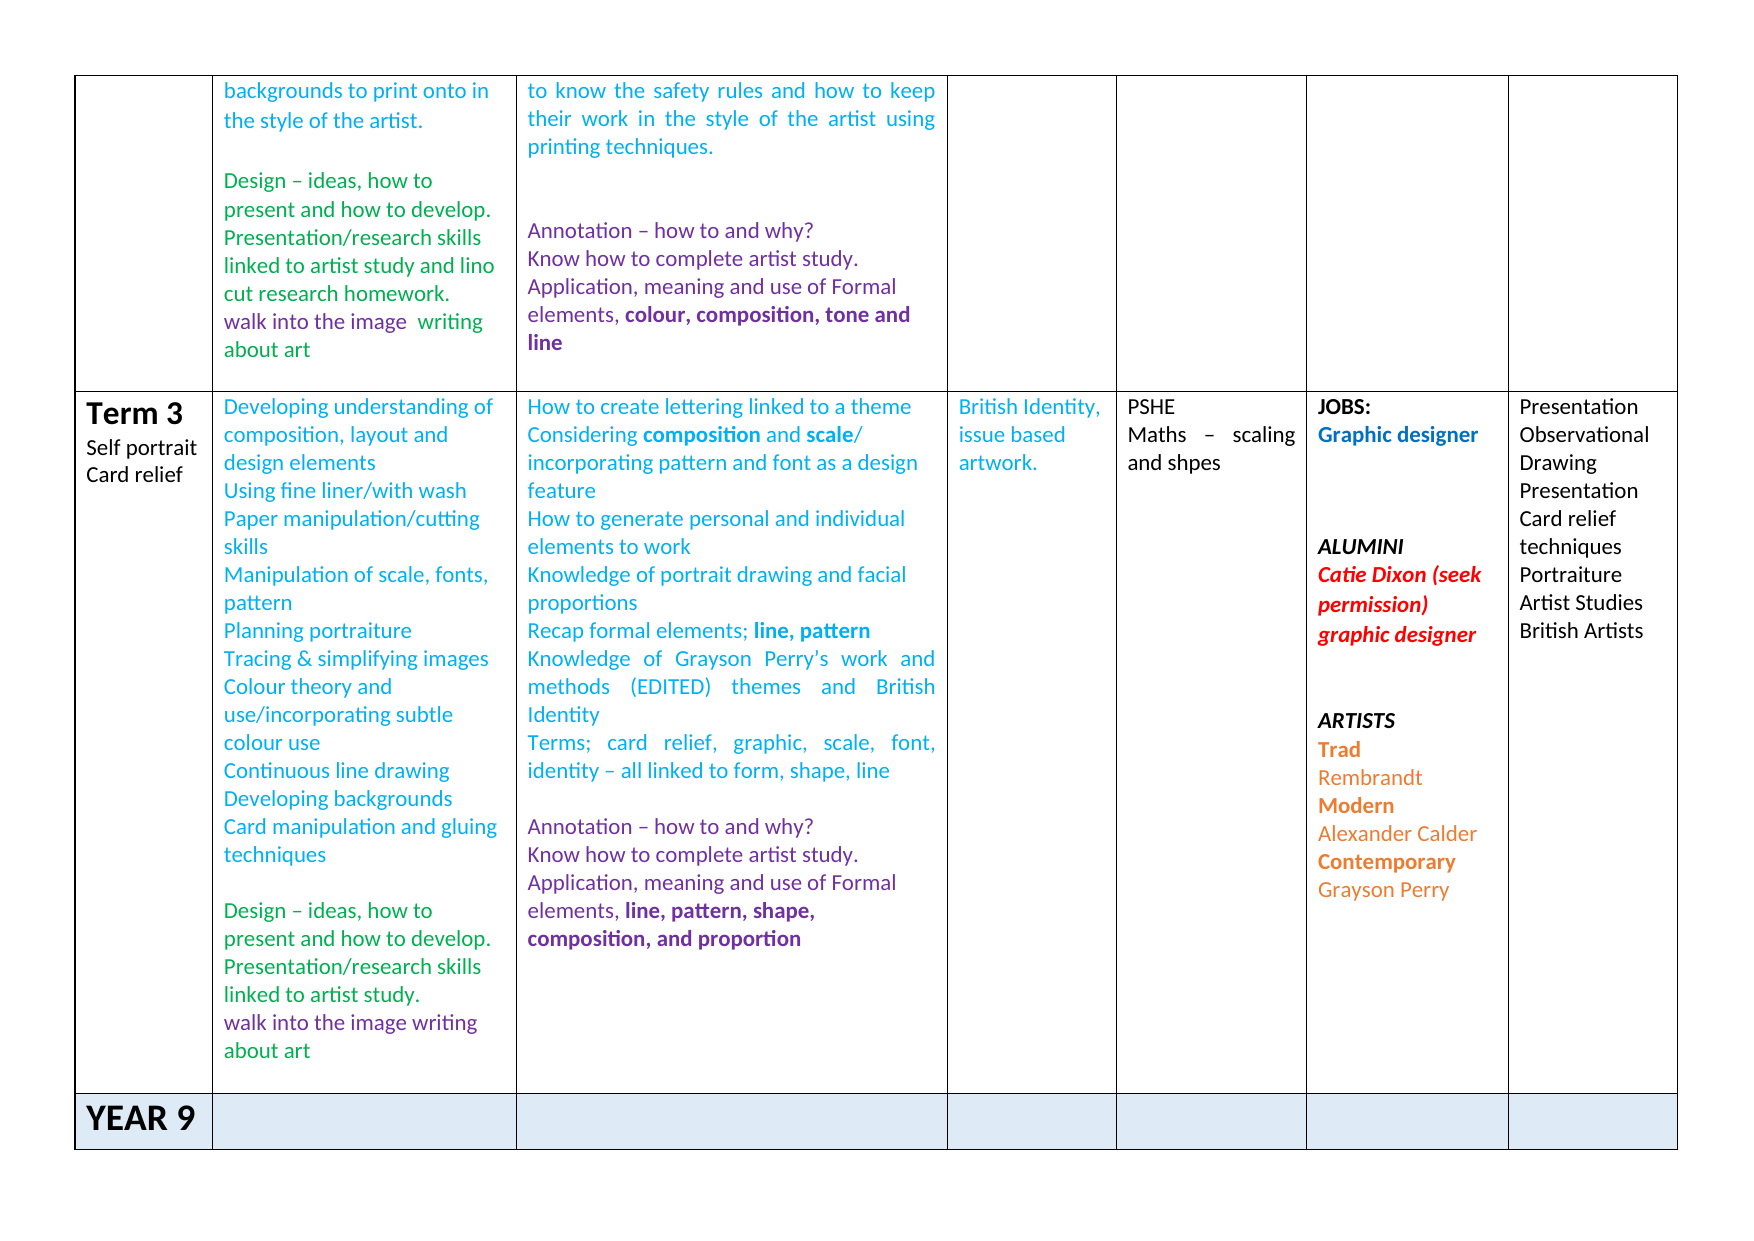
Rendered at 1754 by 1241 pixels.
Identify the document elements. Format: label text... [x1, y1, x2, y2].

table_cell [517, 76, 947, 391]
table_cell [1509, 76, 1677, 391]
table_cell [948, 76, 1116, 391]
table_cell British Identity, issue based artwork. [948, 392, 1116, 1092]
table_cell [213, 76, 516, 391]
table_cell JOBS: Graphic designer ALUMINI Catie Dixon (seek permission) graphic designer ARTISTS Trad Rembrandt Modern Alexander Calder Contemporary Grayson Perry [1307, 392, 1508, 1092]
table_cell [1509, 1094, 1677, 1149]
table_cell PSHE Maths – scaling and shpes [1117, 392, 1306, 1092]
table_cell Developing understanding of composition, layout and design elements Using fine liner/with wash Paper manipulation/cutting skills Manipulation of scale, fonts, pattern Planning portraiture Tracing & simplifying images Colour theory and use/incorporating subtle colour use Continuous line drawing Developing backgrounds Card manipulation and gluing techniques Design – ideas, how to present and how to develop. Presentation/research skills linked to artist study. walk into the image writing about art [213, 392, 516, 1092]
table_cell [1117, 76, 1306, 391]
table_cell [213, 1094, 516, 1149]
table_cell Term 3 Self portrait Card relief [76, 392, 212, 1092]
table_cell [948, 1094, 1116, 1149]
table_cell Presentation Observational Drawing Presentation Card relief techniques Portraiture Artist Studies British Artists [1509, 392, 1677, 1092]
table_cell How to create lettering linked to a theme Considering composition and scale/ incorporating pattern and font as a design feature How to generate personal and individual elements to work Knowledge of portrait drawing and facial proportions Recap formal elements; line, pattern Knowledge of Grayson Perry’s work and methods (EDITED) themes and British Identity Terms; card relief, graphic, scale, font, identity – all linked to form, shape, line Annotation – how to and why? Know how to complete artist study. Application, meaning and use of Formal elements, line, pattern, shape, composition, and proportion [517, 392, 947, 1092]
table_cell [1117, 1094, 1306, 1149]
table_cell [1307, 76, 1508, 391]
table_cell [1307, 1094, 1508, 1149]
table_cell YEAR 9 [76, 1094, 212, 1149]
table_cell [76, 76, 212, 391]
table_cell [517, 1094, 947, 1149]
